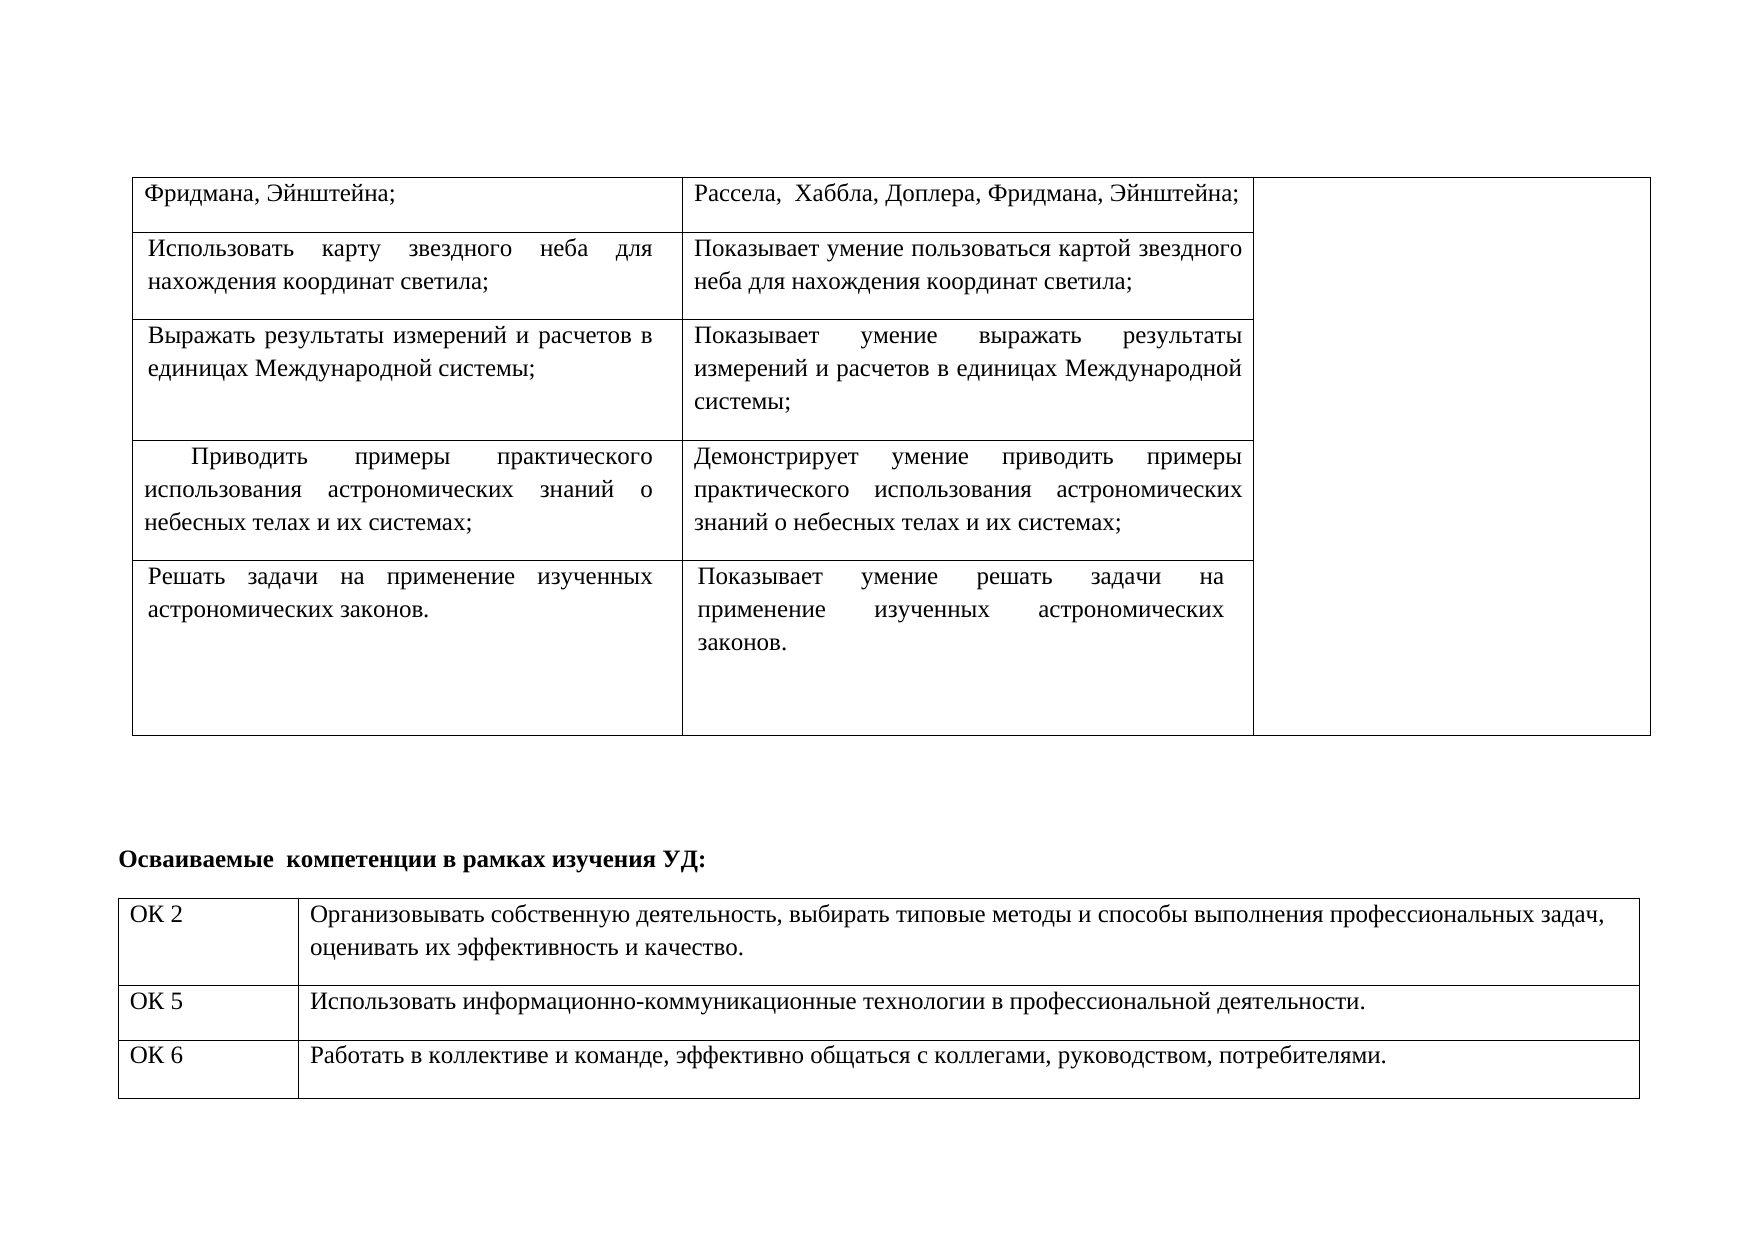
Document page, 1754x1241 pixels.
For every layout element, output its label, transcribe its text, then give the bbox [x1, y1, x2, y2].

table_cell Приводить примеры практического использования астрономических знаний о небесных телах и их системах; [133, 441, 682, 560]
table_cell Демонстрирует умение приводить примеры практического использования астрономических знаний о небесных телах и их системах; [683, 441, 1253, 560]
table_cell Использовать информационно-коммуникационные технологии в профессиональной деятельности. [299, 986, 1639, 1039]
table_header ОК 2 [119, 899, 298, 985]
table_cell Использовать карту звездного неба для нахождения координат светила; [133, 233, 682, 319]
table_cell ОК 6 [119, 1041, 298, 1098]
table_header Организовывать собственную деятельность, выбирать типовые методы и способы выполнения профессиональных задач, оценивать их эффективность и качество. [299, 899, 1639, 985]
table_cell Решать задачи на применение изученных астрономических законов. [133, 561, 682, 735]
table_cell Показывает умение решать задачи на применение изученных астрономических законов. [683, 561, 1253, 735]
table_cell ОК 5 [119, 986, 298, 1039]
table_cell Показывает умение пользоваться картой звездного неба для нахождения координат светила; [683, 233, 1253, 319]
table_cell Показывает умение выражать результаты измерений и расчетов в единицах Международной системы; [683, 320, 1253, 440]
table_cell Выражать результаты измерений и расчетов в единицах Международной системы; [133, 320, 682, 440]
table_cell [683, 178, 1253, 232]
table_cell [133, 178, 682, 232]
text Осваиваемые компетенции в рамках изучения УД: [118, 844, 1636, 872]
table_cell Работать в коллективе и команде, эффективно общаться с коллегами, руководством, потребителями. [299, 1041, 1639, 1098]
